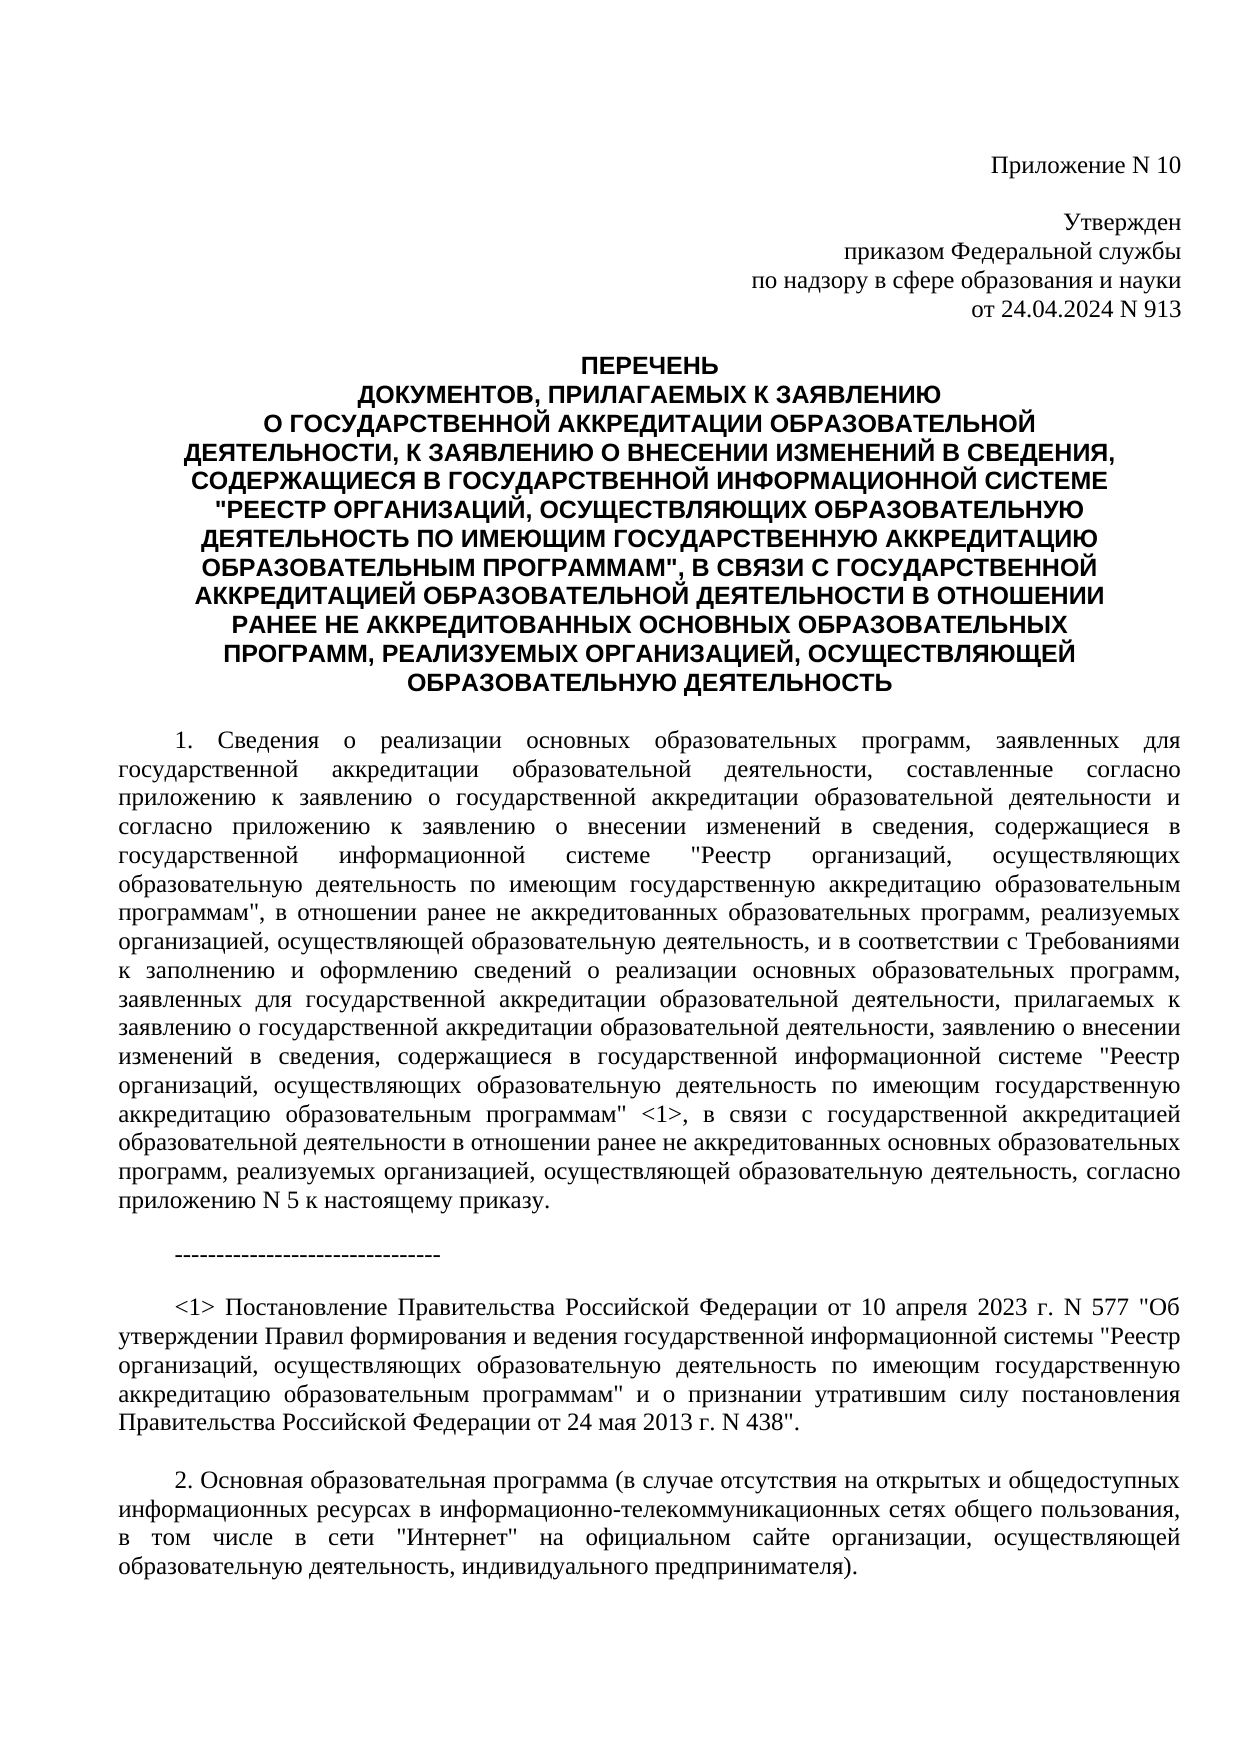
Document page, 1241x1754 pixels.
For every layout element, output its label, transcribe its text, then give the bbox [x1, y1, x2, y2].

title АККРЕДИТАЦИЕЙ ОБРАЗОВАТЕЛЬНОЙ ДЕЯТЕЛЬНОСТИ В ОТНОШЕНИИ [118, 581, 1181, 610]
title О ГОСУДАРСТВЕННОЙ АККРЕДИТАЦИИ ОБРАЗОВАТЕЛЬНОЙ [118, 409, 1181, 437]
title ДЕЯТЕЛЬНОСТЬ ПО ИМЕЮЩИМ ГОСУДАРСТВЕННУЮ АККРЕДИТАЦИЮ [118, 524, 1181, 552]
title ПЕРЕЧЕНЬ [118, 351, 1181, 380]
text <1> Постановление Правительства Российской Федерации от 10 апреля 2023 г. N 577 "Об утверждении Правил формирования и ведения государственной информационной системы "Реестр организаций, осуществляющих образовательную деятельность по имеющим государственную аккредитацию образовательным программам" и о признании утратившим силу постановления Правительства Российской Федерации от 24 мая 2013 г. N 438". [118, 1292, 1181, 1436]
text Приложение N 10 [118, 150, 1181, 179]
text приказом Федеральной службы [118, 236, 1181, 265]
title ДЕЯТЕЛЬНОСТИ, К ЗАЯВЛЕНИЮ О ВНЕСЕНИИ ИЗМЕНЕНИЙ В СВЕДЕНИЯ, [118, 437, 1181, 466]
title ОБРАЗОВАТЕЛЬНЫМ ПРОГРАММАМ", В СВЯЗИ С ГОСУДАРСТВЕННОЙ [118, 552, 1181, 581]
title СОДЕРЖАЩИЕСЯ В ГОСУДАРСТВЕННОЙ ИНФОРМАЦИОННОЙ СИСТЕМЕ [118, 466, 1181, 495]
title ПРОГРАММ, РЕАЛИЗУЕМЫХ ОРГАНИЗАЦИЕЙ, ОСУЩЕСТВЛЯЮЩЕЙ [118, 639, 1181, 667]
text 1. Сведения о реализации основных образовательных программ, заявленных для государственной аккредитации образовательной деятельности, составленные согласно приложению к заявлению о государственной аккредитации образовательной деятельности и согласно приложению к заявлению о внесении изменений в сведения, содержащиеся в государственной информационной системе "Реестр организаций, осуществляющих образовательную деятельность по имеющим государственную аккредитацию образовательным программам", в отношении ранее не аккредитованных образовательных программ, реализуемых организацией, осуществляющей образовательную деятельность, и в соответствии с Требованиями к заполнению и оформлению сведений о реализации основных образовательных программ, заявленных для государственной аккредитации образовательной деятельности, прилагаемых к заявлению о государственной аккредитации образовательной деятельности, заявлению о внесении изменений в сведения, содержащиеся в государственной информационной системе "Реестр организаций, осуществляющих образовательную деятельность по имеющим государственную аккредитацию образовательным программам" <1>, в связи с государственной аккредитацией образовательной деятельности в отношении ранее не аккредитованных основных образовательных программ, реализуемых организацией, осуществляющей образовательную деятельность, согласно приложению N 5 к настоящему приказу. [118, 725, 1181, 1214]
text -------------------------------- [118, 1239, 1181, 1267]
title ДОКУМЕНТОВ, ПРИЛАГАЕМЫХ К ЗАЯВЛЕНИЮ [118, 380, 1181, 409]
text от 24.04.2024 N 913 [118, 294, 1181, 322]
title ОБРАЗОВАТЕЛЬНУЮ ДЕЯТЕЛЬНОСТЬ [118, 667, 1181, 696]
title РАНЕЕ НЕ АККРЕДИТОВАННЫХ ОСНОВНЫХ ОБРАЗОВАТЕЛЬНЫХ [118, 610, 1181, 639]
text 2. Основная образовательная программа (в случае отсутствия на открытых и общедоступных информационных ресурсах в информационно-телекоммуникационных сетях общего пользования, в том числе в сети "Интернет" на официальном сайте организации, осуществляющей образовательную деятельность, индивидуального предпринимателя). [118, 1465, 1181, 1580]
title "РЕЕСТР ОРГАНИЗАЦИЙ, ОСУЩЕСТВЛЯЮЩИХ ОБРАЗОВАТЕЛЬНУЮ [118, 495, 1181, 524]
text Утвержден [118, 207, 1181, 236]
text по надзору в сфере образования и науки [118, 265, 1181, 294]
